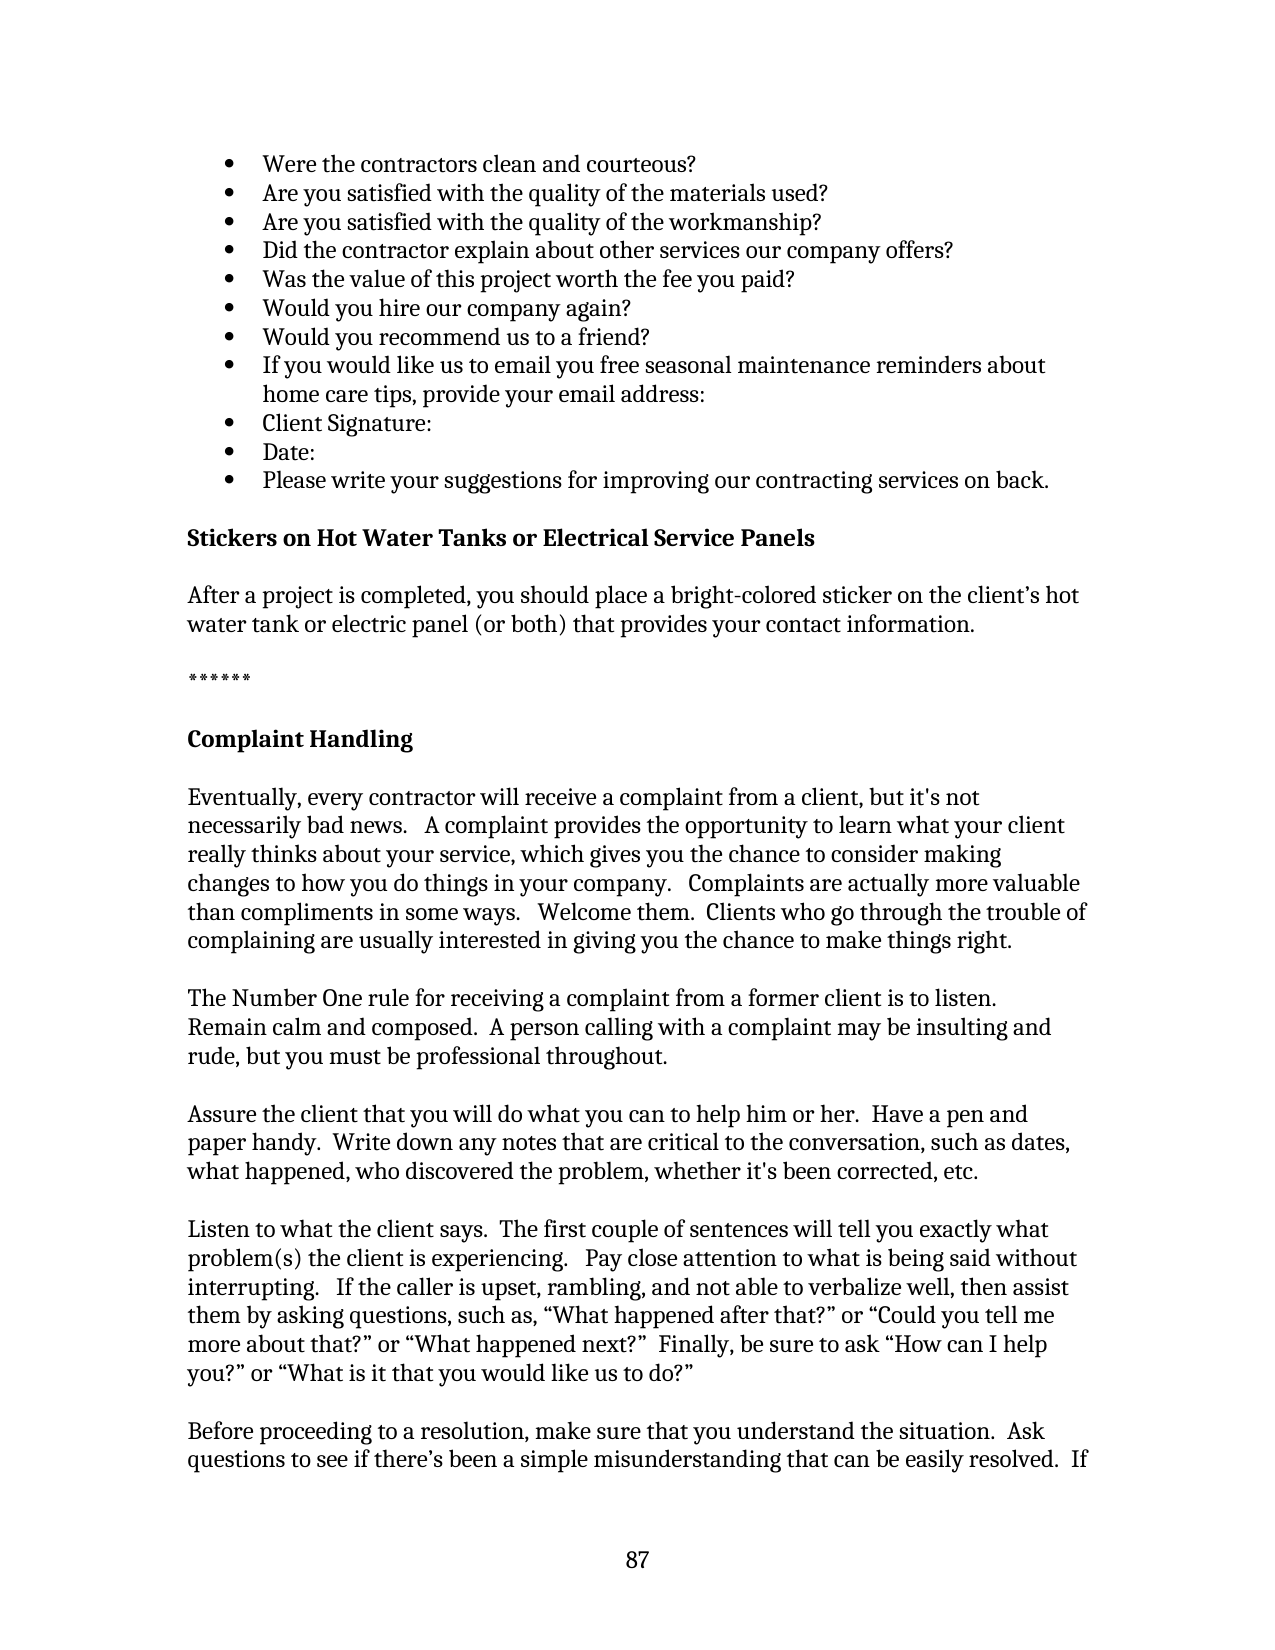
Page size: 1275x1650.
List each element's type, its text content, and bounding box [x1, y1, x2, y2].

text ****** [187, 667, 1087, 696]
text Listen to what the client says. The first couple of sentences will tell you exactly what problem(s) the client is experiencing. Pay close attention to what is being said without interrupting. If the caller is upset, rambling, and not able to verbalize well, then assist them by asking questions, such as, “What happened after that?” or “Could you tell me more about that?” or “What happened next?” Finally, be sure to ask “How can I help you?” or “What is it that you would like us to do?” [187, 1215, 1087, 1387]
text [187, 1417, 1087, 1474]
list Were the contractors clean and courteous? [225, 150, 1087, 179]
list Date: [225, 437, 1087, 466]
list Did the contractor explain about other services our company offers? [225, 236, 1087, 265]
list Are you satisfied with the quality of the materials used? [225, 179, 1087, 207]
text Assure the client that you will do what you can to help him or her. Have a pen and paper handy. Write down any notes that are critical to the conversation, such as dates, what happened, who discovered the problem, whether it's been corrected, etc. [187, 1099, 1087, 1186]
text The Number One rule for receiving a complaint from a former client is to listen. Remain calm and composed. A person calling with a complaint may be insulting and rude, but you must be professional throughout. [187, 984, 1087, 1070]
list Are you satisfied with the quality of the workmanship? [225, 207, 1087, 236]
list Please write your suggestions for improving our contracting services on back. [225, 466, 1087, 495]
text Complaint Handling [187, 725, 1087, 754]
list Client Signature: [225, 409, 1087, 437]
text Eventually, every contractor will receive a complaint from a client, but it's not necessarily bad news. A complaint provides the opportunity to learn what your client really thinks about your service, which gives you the chance to consider making changes to how you do things in your company. Complaints are actually more valuable than compliments in some ways. Welcome them. Clients who go through the trouble of complaining are usually interested in giving you the chance to make things right. [187, 782, 1087, 955]
list Would you hire our company again? [225, 294, 1087, 322]
text After a project is completed, you should place a bright-colored sticker on the client’s hot water tank or electric panel (or both) that provides your contact information. [187, 581, 1087, 639]
list Would you recommend us to a friend? [225, 322, 1087, 351]
list Was the value of this project worth the fee you paid? [225, 265, 1087, 294]
list If you would like us to email you free seasonal maintenance reminders about home care tips, provide your email address: [225, 351, 1087, 409]
text Stickers on Hot Water Tanks or Electrical Service Panels [187, 524, 1087, 552]
